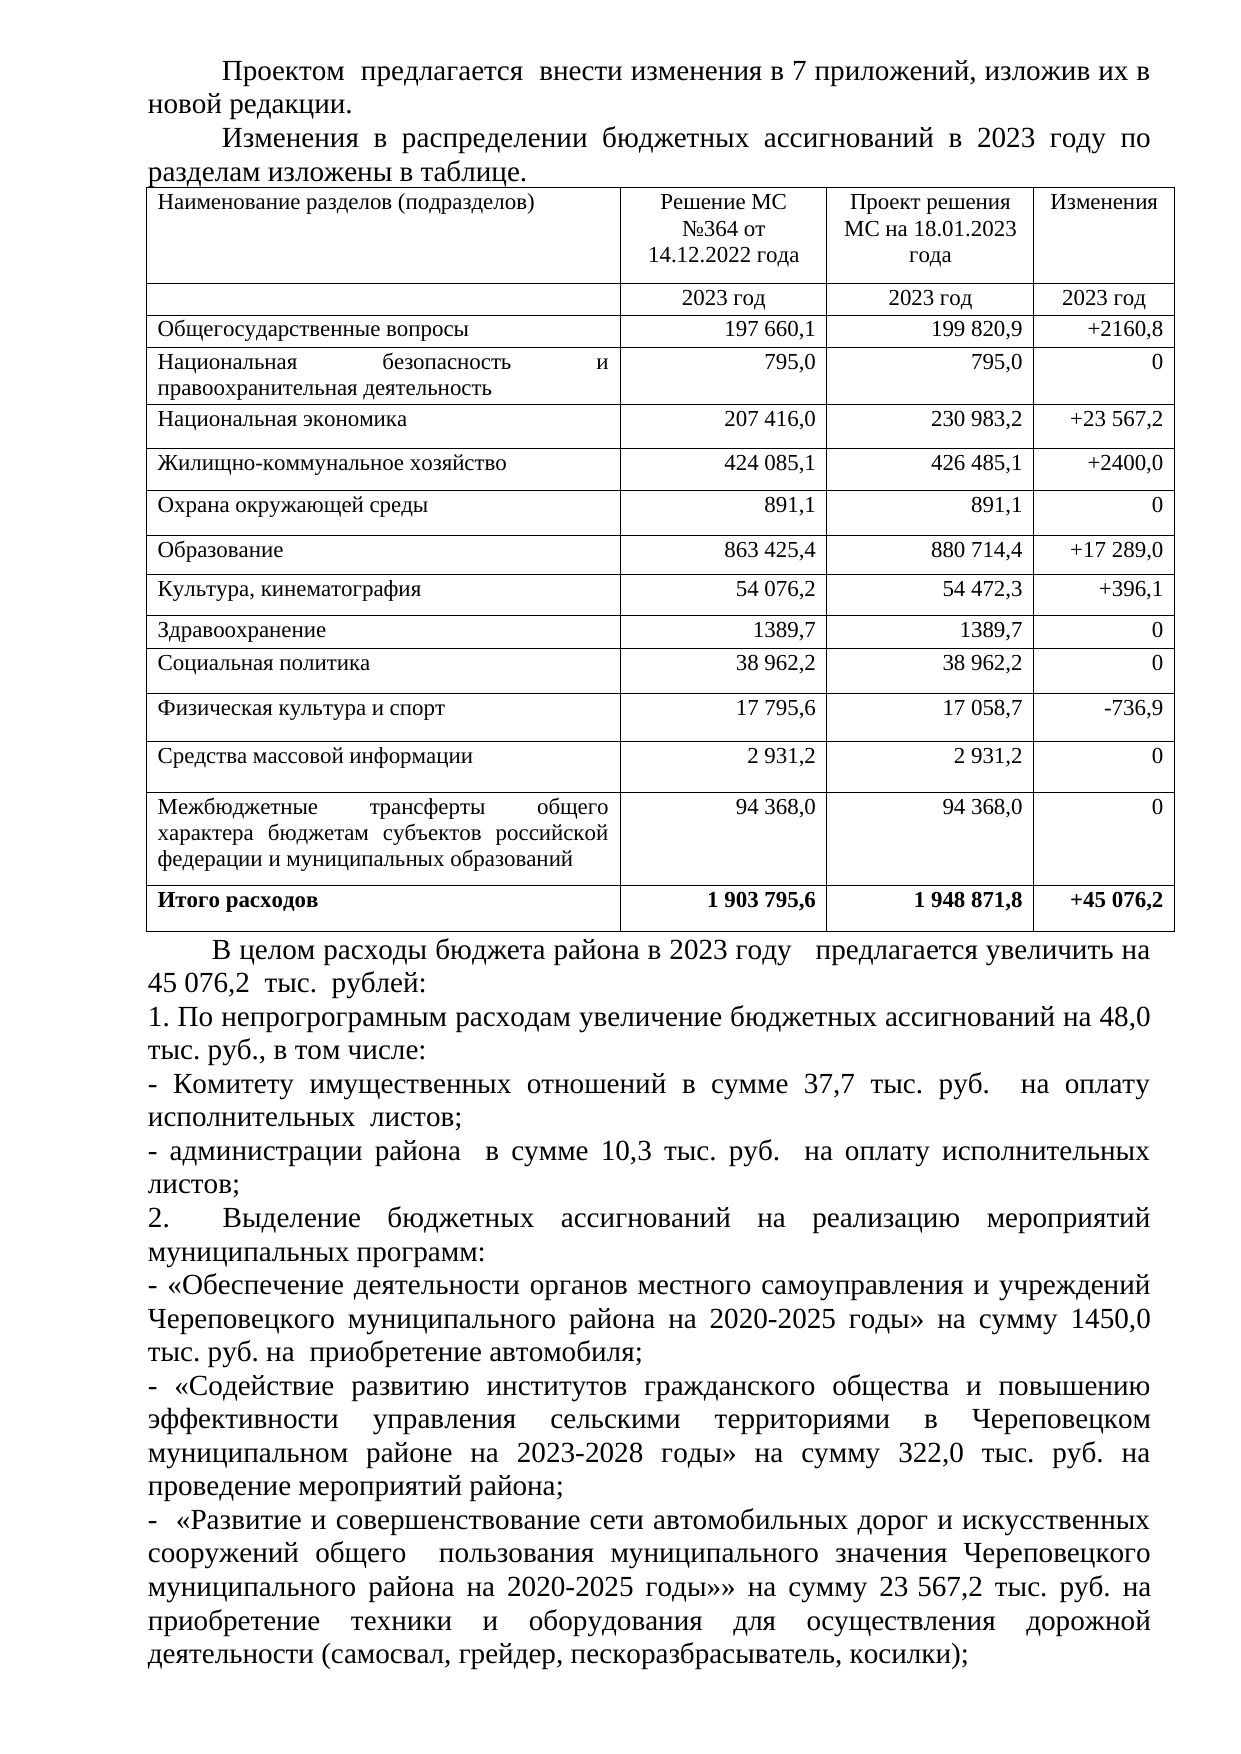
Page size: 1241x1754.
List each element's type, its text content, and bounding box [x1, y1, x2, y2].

table_cell 426 485,1 [827, 449, 1033, 490]
table_cell Социальная политика [147, 649, 620, 693]
text 1. По непрогрограмным расходам увеличение бюджетных ассигнований на 48,0 тыс. руб., в том числе: [148, 999, 1152, 1066]
table_cell +45 076,2 [1034, 886, 1174, 931]
table_cell Средства массовой информации [147, 742, 620, 792]
table_cell 38 962,2 [827, 649, 1033, 693]
table_header Решение МС №364 от 14.12.2022 года [621, 188, 826, 283]
table_cell 54 472,3 [827, 575, 1033, 615]
table_cell 891,1 [621, 491, 826, 535]
table_cell 0 [1034, 348, 1174, 404]
table_cell 0 [1034, 793, 1174, 885]
table_cell +2400,0 [1034, 449, 1174, 490]
table_cell Национальная безопасность и правоохранительная деятельность [147, 348, 620, 404]
table_cell -736,9 [1034, 694, 1174, 741]
table_header Изменения [1034, 188, 1174, 283]
table_cell 2 931,2 [827, 742, 1033, 792]
table_cell 0 [1034, 491, 1174, 535]
table_cell 880 714,4 [827, 536, 1033, 574]
text - «Содействие развитию институтов гражданского общества и повышению эффективности управления сельскими территориями в Череповецком муниципальном районе на 2023-2028 годы» на сумму 322,0 тыс. руб. на проведение мероприятий района; [148, 1368, 1152, 1502]
table_header Проект решения МС на 18.01.2023 года [827, 188, 1033, 283]
table_cell 207 416,0 [621, 405, 826, 448]
text - «Развитие и совершенствование сети автомобильных дорог и искусственных сооружений общего пользования муниципального значения Череповецкого муниципального района на 2020-2025 годы»» на сумму 23 567,2 тыс. руб. на приобретение техники и оборудования для осуществления дорожной деятельности (самосвал, грейдер, пескоразбрасыватель, косилки); [148, 1502, 1152, 1670]
table_cell Охрана окружающей среды [147, 491, 620, 535]
table_cell 863 425,4 [621, 536, 826, 574]
table_cell 54 076,2 [621, 575, 826, 615]
table_cell Образование [147, 536, 620, 574]
text Проектом предлагается внести изменения в 7 приложений, изложив их в новой редакции. [148, 53, 1152, 120]
table_cell +17 289,0 [1034, 536, 1174, 574]
table_cell [147, 284, 620, 314]
table_cell Физическая культура и спорт [147, 694, 620, 741]
table_cell +2160,8 [1034, 316, 1174, 347]
table_cell 424 085,1 [621, 449, 826, 490]
table_cell 891,1 [827, 491, 1033, 535]
table_cell 795,0 [827, 348, 1033, 404]
table_cell +23 567,2 [1034, 405, 1174, 448]
text - Комитету имущественных отношений в сумме 37,7 тыс. руб. на оплату исполнительных листов; [148, 1066, 1152, 1133]
table_cell Жилищно-коммунальное хозяйство [147, 449, 620, 490]
table_cell 0 [1034, 649, 1174, 693]
table_cell 2023 год [621, 284, 826, 314]
table_cell 1389,7 [621, 616, 826, 648]
table_cell 1 903 795,6 [621, 886, 826, 931]
text - «Обеспечение деятельности органов местного самоуправления и учреждений Череповецкого муниципального района на 2020-2025 годы» на сумму 1450,0 тыс. руб. на приобретение автомобиля; [148, 1267, 1152, 1368]
table_cell Национальная экономика [147, 405, 620, 448]
table_cell Общегосударственные вопросы [147, 316, 620, 347]
table_cell 199 820,9 [827, 316, 1033, 347]
text - администрации района в сумме 10,3 тыс. руб. на оплату исполнительных листов; [148, 1133, 1152, 1200]
table_cell 0 [1034, 742, 1174, 792]
table_cell 1 948 871,8 [827, 886, 1033, 931]
table_header Наименование разделов (подразделов) [147, 188, 620, 283]
table_cell 0 [1034, 616, 1174, 648]
text 2. Выделение бюджетных ассигнований на реализацию мероприятий муниципальных программ: [148, 1200, 1152, 1267]
table_cell 17 058,7 [827, 694, 1033, 741]
text Изменения в распределении бюджетных ассигнований в 2023 году по разделам изложены в таблице. [148, 120, 1152, 187]
table_cell Межбюджетные трансферты общего характера бюджетам субъектов российской федерации и муниципальных образований [147, 793, 620, 885]
table_cell 2 931,2 [621, 742, 826, 792]
table_cell 197 660,1 [621, 316, 826, 347]
table_cell 94 368,0 [621, 793, 826, 885]
table_cell Итого расходов [147, 886, 620, 931]
table_cell 2023 год [827, 284, 1033, 314]
table_cell +396,1 [1034, 575, 1174, 615]
table_cell 795,0 [621, 348, 826, 404]
table_cell 94 368,0 [827, 793, 1033, 885]
table_cell 230 983,2 [827, 405, 1033, 448]
table_cell 2023 год [1034, 284, 1174, 314]
table_cell 38 962,2 [621, 649, 826, 693]
table_cell Здравоохранение [147, 616, 620, 648]
text В целом расходы бюджета района в 2023 году предлагается увеличить на 45 076,2 тыс. рублей: [148, 932, 1152, 999]
table_cell 17 795,6 [621, 694, 826, 741]
table_cell 1389,7 [827, 616, 1033, 648]
table_cell Культура, кинематография [147, 575, 620, 615]
